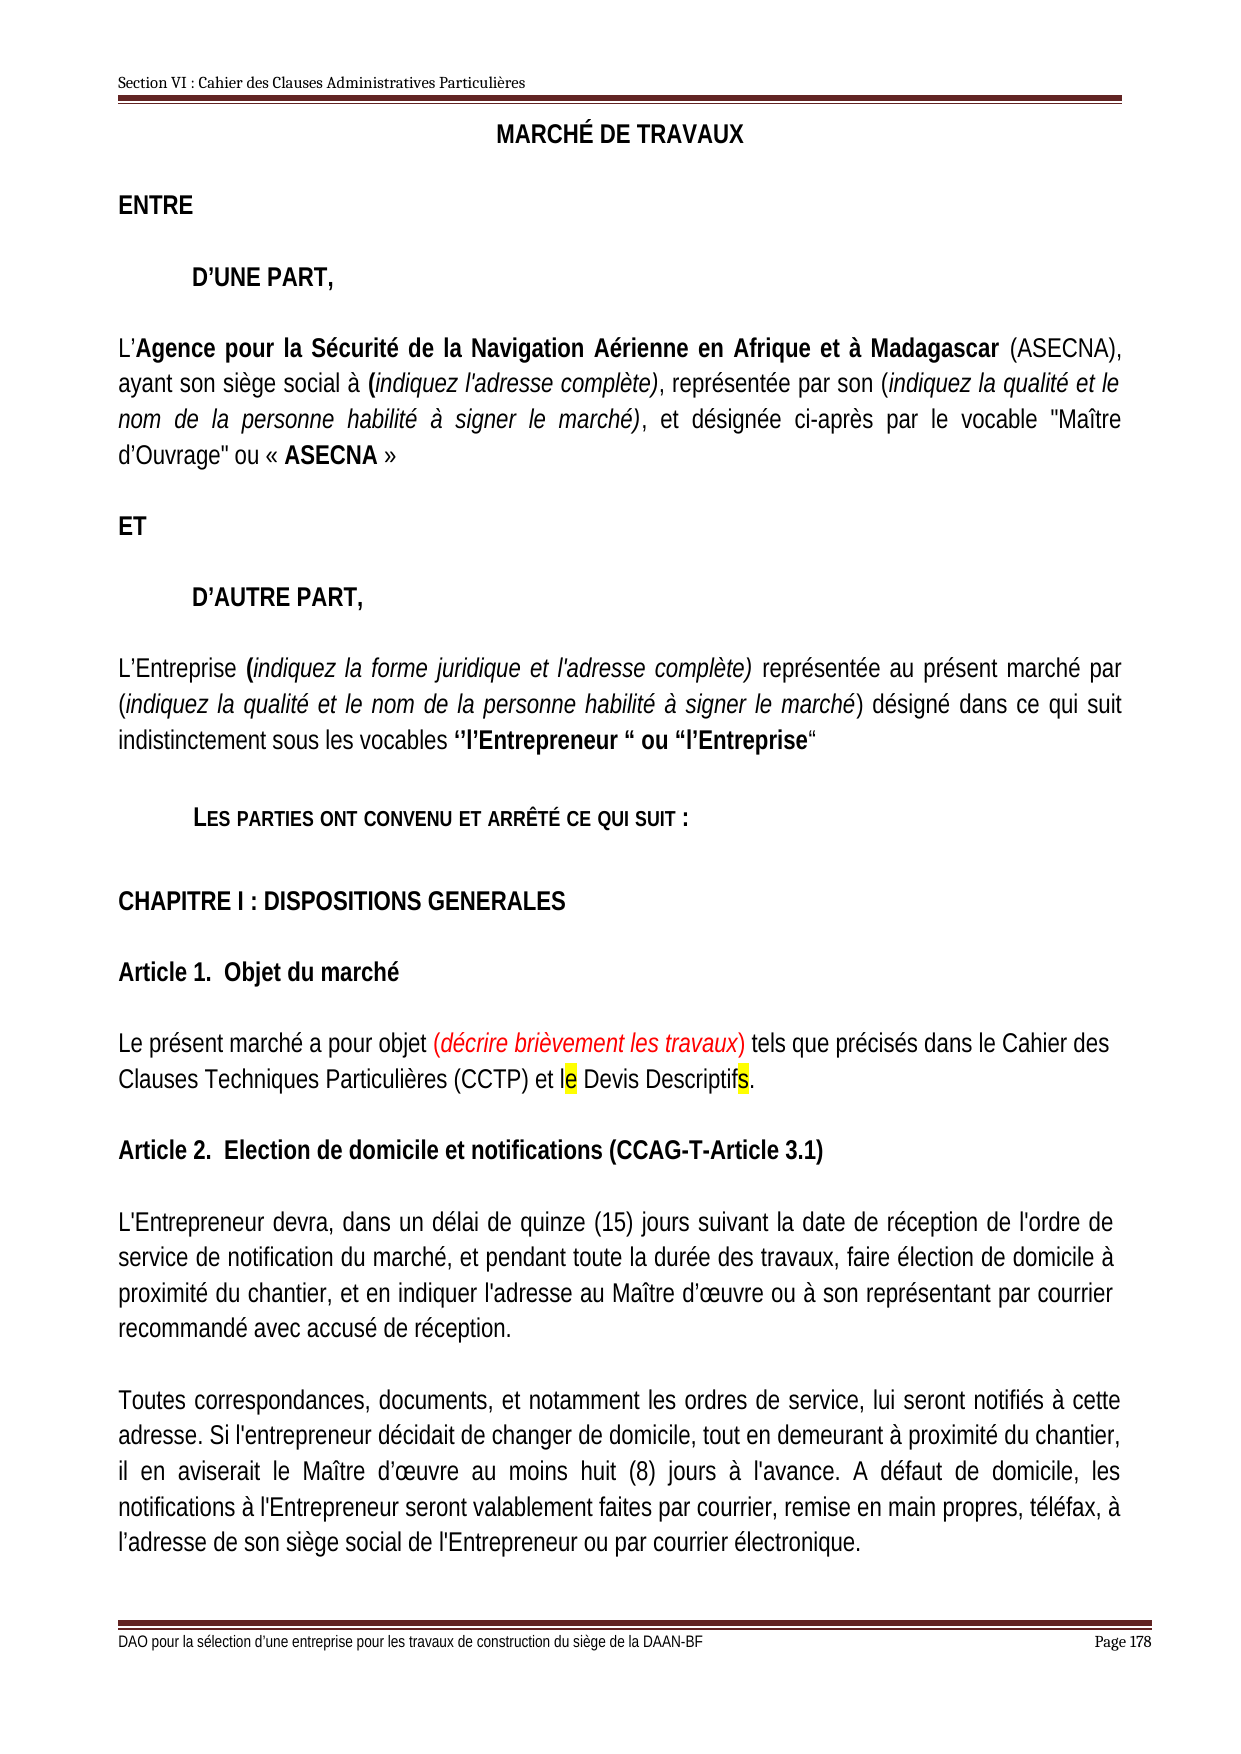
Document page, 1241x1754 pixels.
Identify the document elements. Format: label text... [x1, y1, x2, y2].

text ENTRE [118, 189, 1122, 220]
text Les parties ont convenu et arrêté ce qui suit : [193, 801, 1122, 832]
text MARCHÉ DE TRAVAUX [118, 118, 1122, 149]
subtitle Article 2. Election de domicile et notifications (CCAG-T-Article 3.1) [118, 1134, 1122, 1165]
subtitle CHAPITRE I : DISPOSITIONS GENERALES [118, 885, 1122, 916]
text D’AUTRE PART, [118, 581, 1122, 612]
text L'Entrepreneur devra, dans un délai de quinze (15) jours suivant la date de réception de l'ordre de service de notification du marché, et pendant toute la durée des travaux, faire élection de domicile à proximité du chantier, et en indiquer l'adresse au Maître d’œuvre ou à son représentant par courrier recommandé avec accusé de réception. [118, 1206, 1115, 1343]
text L’Agence pour la Sécurité de la Navigation Aérienne en Afrique et à Madagascar (ASECNA), ayant son siège social à (indiquez l'adresse complète), représentée par son (indiquez la qualité et le nom de la personne habilité à signer le marché), et désignée ci-après par le vocable "Maître d’Ouvrage" ou « ASECNA » [118, 332, 1122, 470]
text Le présent marché a pour objet (décrire brièvement les travaux) tels que précisés dans le Cahier des Clauses Techniques Particulières (CCTP) et le Devis Descriptifs. [118, 1027, 1122, 1094]
text L’Entreprise (indiquez la forme juridique et l'adresse complète) représentée au présent marché par (indiquez la qualité et le nom de la personne habilité à signer le marché) désigné dans ce qui suit indistinctement sous les vocables ‘’l’Entrepreneur “ ou “l’Entreprise“ [118, 652, 1122, 755]
subtitle Article 1. Objet du marché [118, 956, 1122, 987]
text D’UNE PART, [118, 261, 1122, 292]
text Toutes correspondances, documents, et notamment les ordres de service, lui seront notifiés à cette adresse. Si l'entrepreneur décidait de changer de domicile, tout en demeurant à proximité du chantier, il en aviserait le Maître d’œuvre au moins huit (8) jours à l'avance. A défaut de domicile, les notifications à l'Entrepreneur seront valablement faites par courrier, remise en main propres, téléfax, à l’adresse de son siège social de l'Entrepreneur ou par courrier électronique. [118, 1384, 1122, 1557]
text ET [118, 510, 1122, 541]
